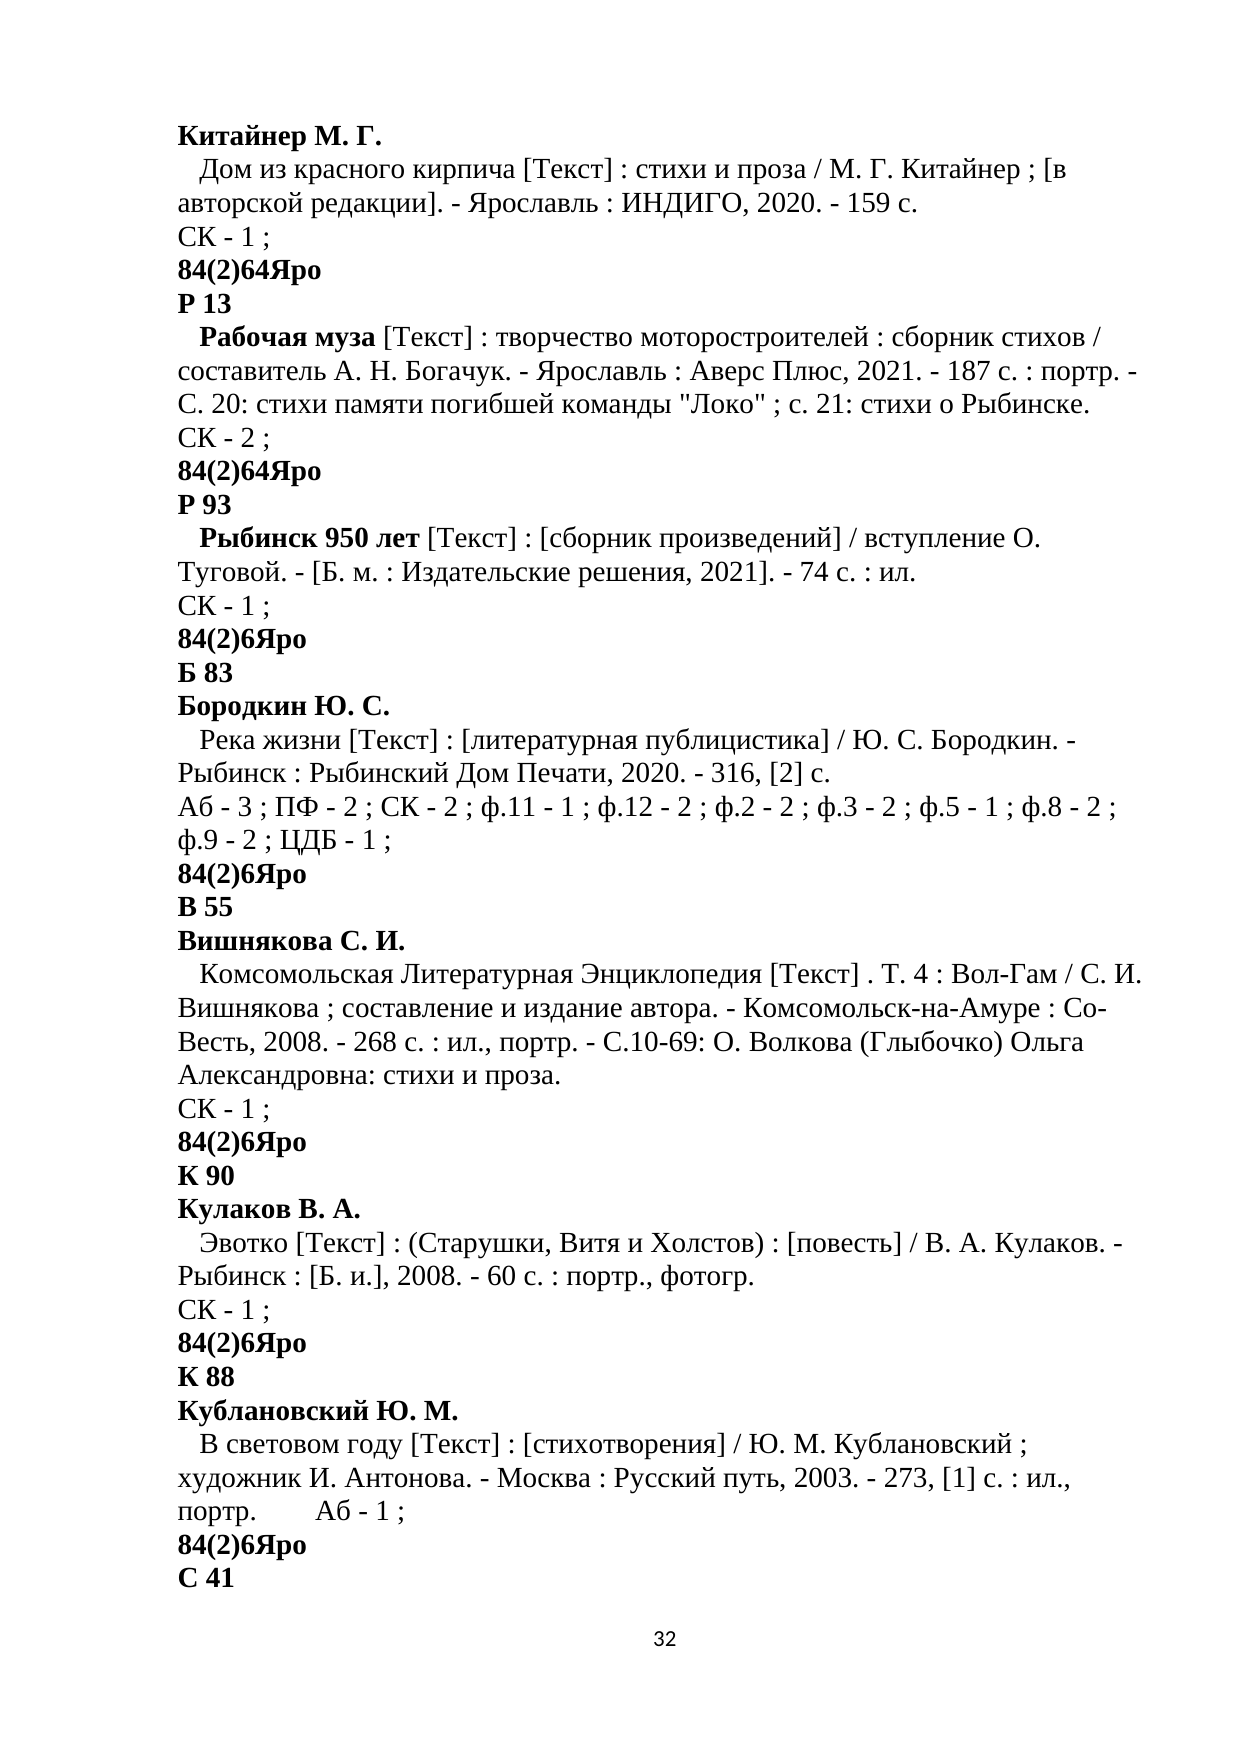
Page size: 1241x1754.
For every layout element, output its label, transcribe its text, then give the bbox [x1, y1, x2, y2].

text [177, 1527, 1152, 1594]
text 84(2)6Яро К 88 Кублановский Ю. М. В световом году [Текст] : [стихотворения] / Ю. М. Кублановский ; художник И. Антонова. - Москва : Русский путь, 2003. - 273, [1] с. : ил., портр. Аб - 1 ; [177, 1326, 1152, 1527]
text СК - 1 ; [177, 219, 1152, 252]
text СК - 2 ; [177, 420, 1152, 453]
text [177, 118, 1152, 219]
text СК - 1 ; [177, 1091, 1152, 1124]
text 84(2)6Яро В 55 Вишнякова С. И. Комсомольская Литературная Энциклопедия [Текст] . Т. 4 : Вол-Гам / С. И. Вишнякова ; составление и издание автора. - Комсомольск-на-Амуре : Со-Весть, 2008. - 268 с. : ил., портр. - С.10-69: О. Волкова (Глыбочко) Ольга Александровна: стихи и проза. [177, 856, 1152, 1091]
text СК - 1 ; [177, 1292, 1152, 1326]
text 84(2)6Яро К 90 Кулаков В. А. Эвотко [Текст] : (Старушки, Витя и Холстов) : [повесть] / В. А. Кулаков. - Рыбинск : [Б. и.], 2008. - 60 с. : портр., фотогр. [177, 1124, 1152, 1292]
text Аб - 3 ; ПФ - 2 ; СК - 2 ; ф.11 - 1 ; ф.12 - 2 ; ф.2 - 2 ; ф.3 - 2 ; ф.5 - 1 ; ф.8 - 2 ; ф.9 - 2 ; ЦДБ - 1 ; [177, 789, 1152, 856]
text 84(2)6Яро Б 83 Бородкин Ю. С. Река жизни [Текст] : [литературная публицистика] / Ю. С. Бородкин. - Рыбинск : Рыбинский Дом Печати, 2020. - 316, [2] с. [177, 621, 1152, 789]
text 84(2)64Яро Р 13 Рабочая муза [Текст] : творчество моторостроителей : сборник стихов / составитель А. Н. Богачук. - Ярославль : Аверс Плюс, 2021. - 187 с. : портр. - С. 20: стихи памяти погибшей команды "Локо" ; с. 21: стихи о Рыбинске. [177, 252, 1152, 420]
text СК - 1 ; [177, 588, 1152, 621]
text 84(2)64Яро Р 93 Рыбинск 950 лет [Текст] : [сборник произведений] / вступление О. Туговой. - [Б. м. : Издательские решения, 2021]. - 74 c. : ил. [177, 453, 1152, 588]
